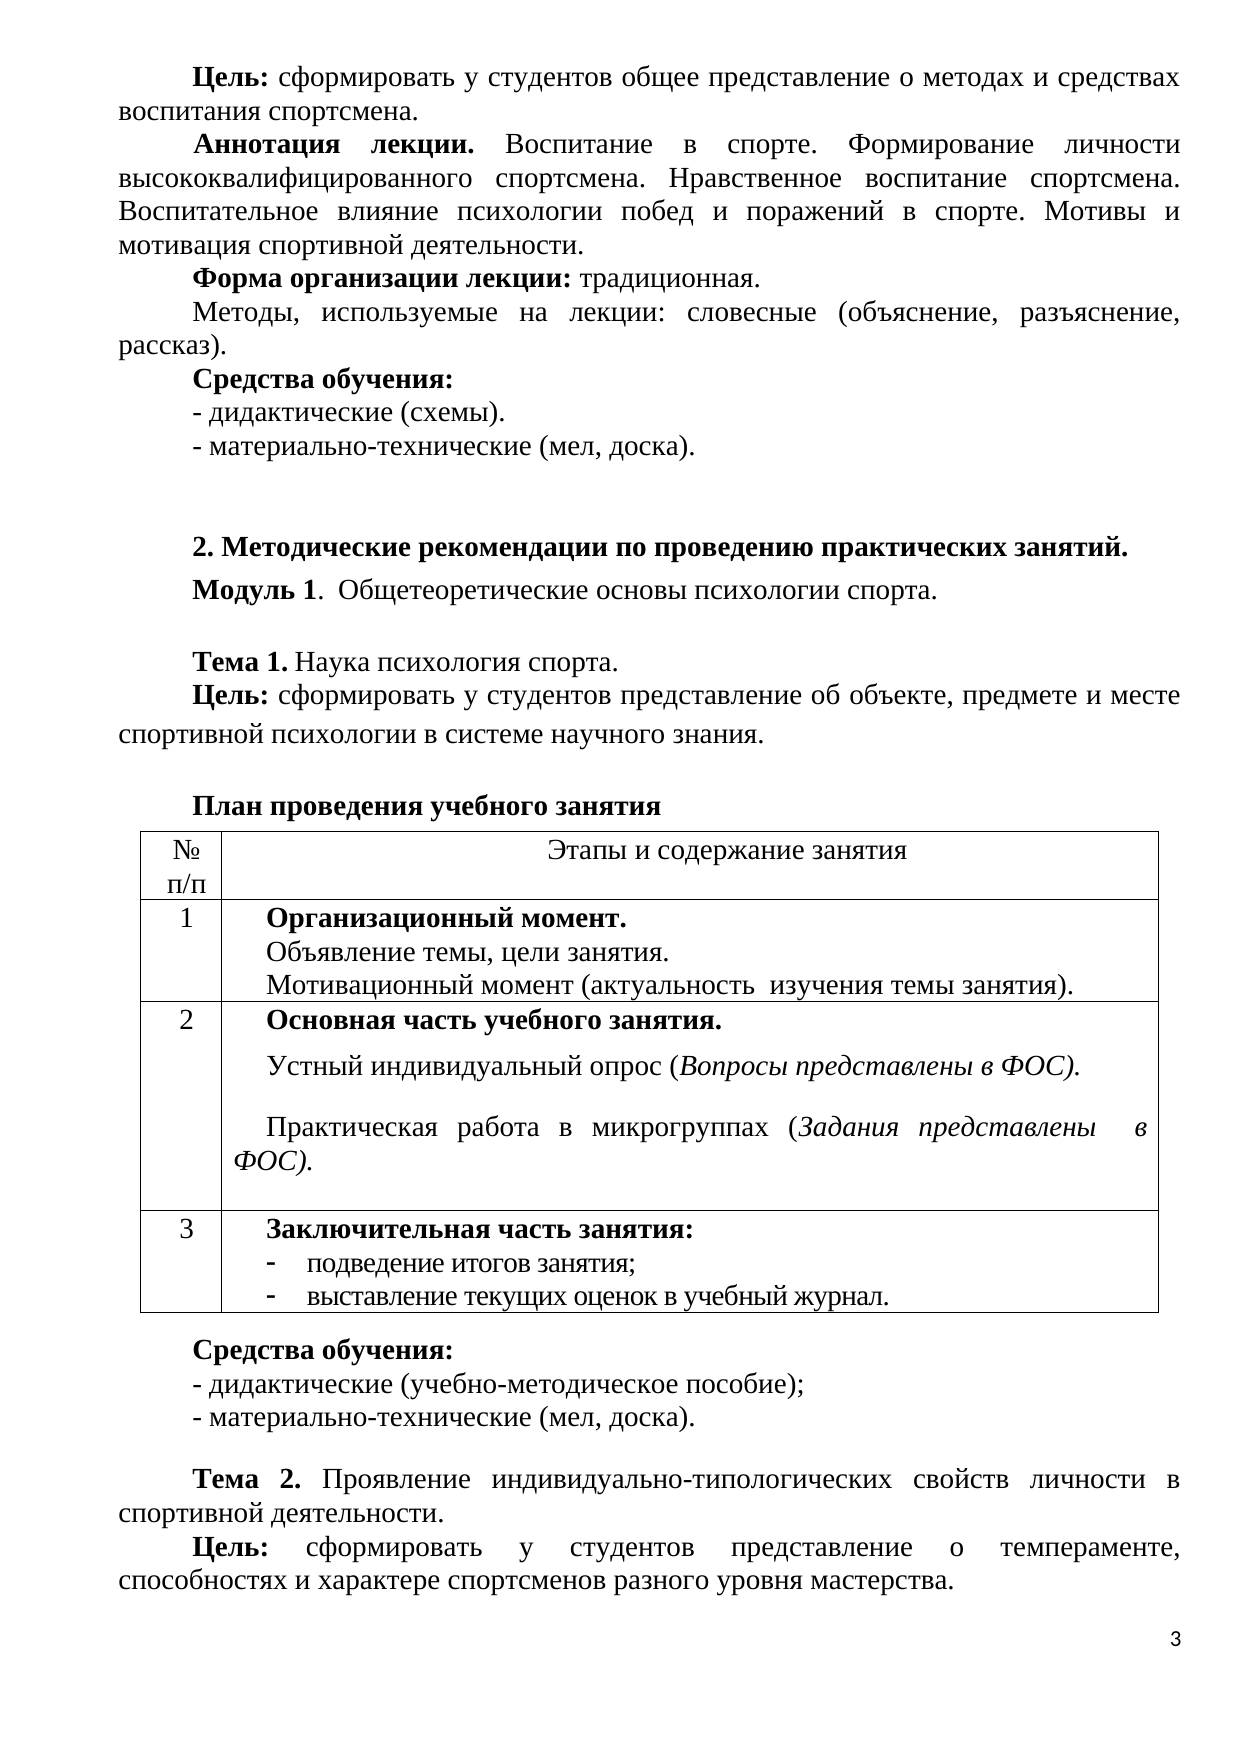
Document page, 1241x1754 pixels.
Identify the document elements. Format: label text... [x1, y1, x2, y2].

text - дидактические (схемы). [118, 394, 1181, 428]
text Средства обучения: [118, 1332, 1181, 1366]
text Аннотация лекции. Воспитание в спорте. Формирование личности высококвалифицированного спортсмена. Нравственное воспитание спортсмена. Воспитательное влияние психологии побед и поражений в спорте. Мотивы и мотивация спортивной деятельности. [118, 126, 1181, 260]
table_header № п/п [141, 832, 221, 899]
table_cell Заключительная часть занятия: подведение итогов занятия; выставление текущих оценок в учебный журнал. [222, 1211, 1158, 1312]
table_header Этапы и содержание занятия [222, 832, 1158, 899]
table_cell 2 [141, 1002, 221, 1210]
text Тема 2. Проявление индивидуально-типологических свойств личности в спортивной деятельности. [118, 1462, 1181, 1529]
table_cell 1 [141, 900, 221, 1001]
text Средства обучения: [118, 361, 1181, 394]
table_cell Организационный момент. Объявление темы, цели занятия. Мотивационный момент (актуальность изучения темы занятия). [222, 900, 1158, 1001]
table_cell 3 [141, 1211, 221, 1312]
text Модуль 1. Общетеоретические основы психологии спорта. [118, 572, 1181, 605]
text Цель: сформировать у студентов представление о темпераменте, способностях и характере спортсменов разного уровня мастерства. [118, 1529, 1181, 1596]
text 2. Методические рекомендации по проведению практических занятий. [118, 529, 1181, 562]
text Цель: сформировать у студентов представление об объекте, предмете и месте спортивной психологии в системе научного знания. [118, 677, 1181, 749]
text Тема 1. Наука психология спорта. [118, 644, 1181, 677]
text - дидактические (учебно-методическое пособие); [118, 1366, 1181, 1399]
text Форма организации лекции: традиционная. [118, 260, 1181, 294]
text - материально-технические (мел, доска). [118, 1399, 1181, 1433]
text План проведения учебного занятия [118, 788, 1181, 822]
text Методы, используемые на лекции: словесные (объяснение, разъяснение, рассказ). [118, 294, 1181, 361]
text - материально-технические (мел, доска). [118, 428, 1181, 462]
text Цель: сформировать у студентов общее представление о методах и средствах воспитания спортсмена. [118, 59, 1181, 126]
table_cell Основная часть учебного занятия. Устный индивидуальный опрос (Вопросы представлены в ФОС). Практическая работа в микрогруппах (Задания представлены в ФОС). [222, 1002, 1158, 1210]
